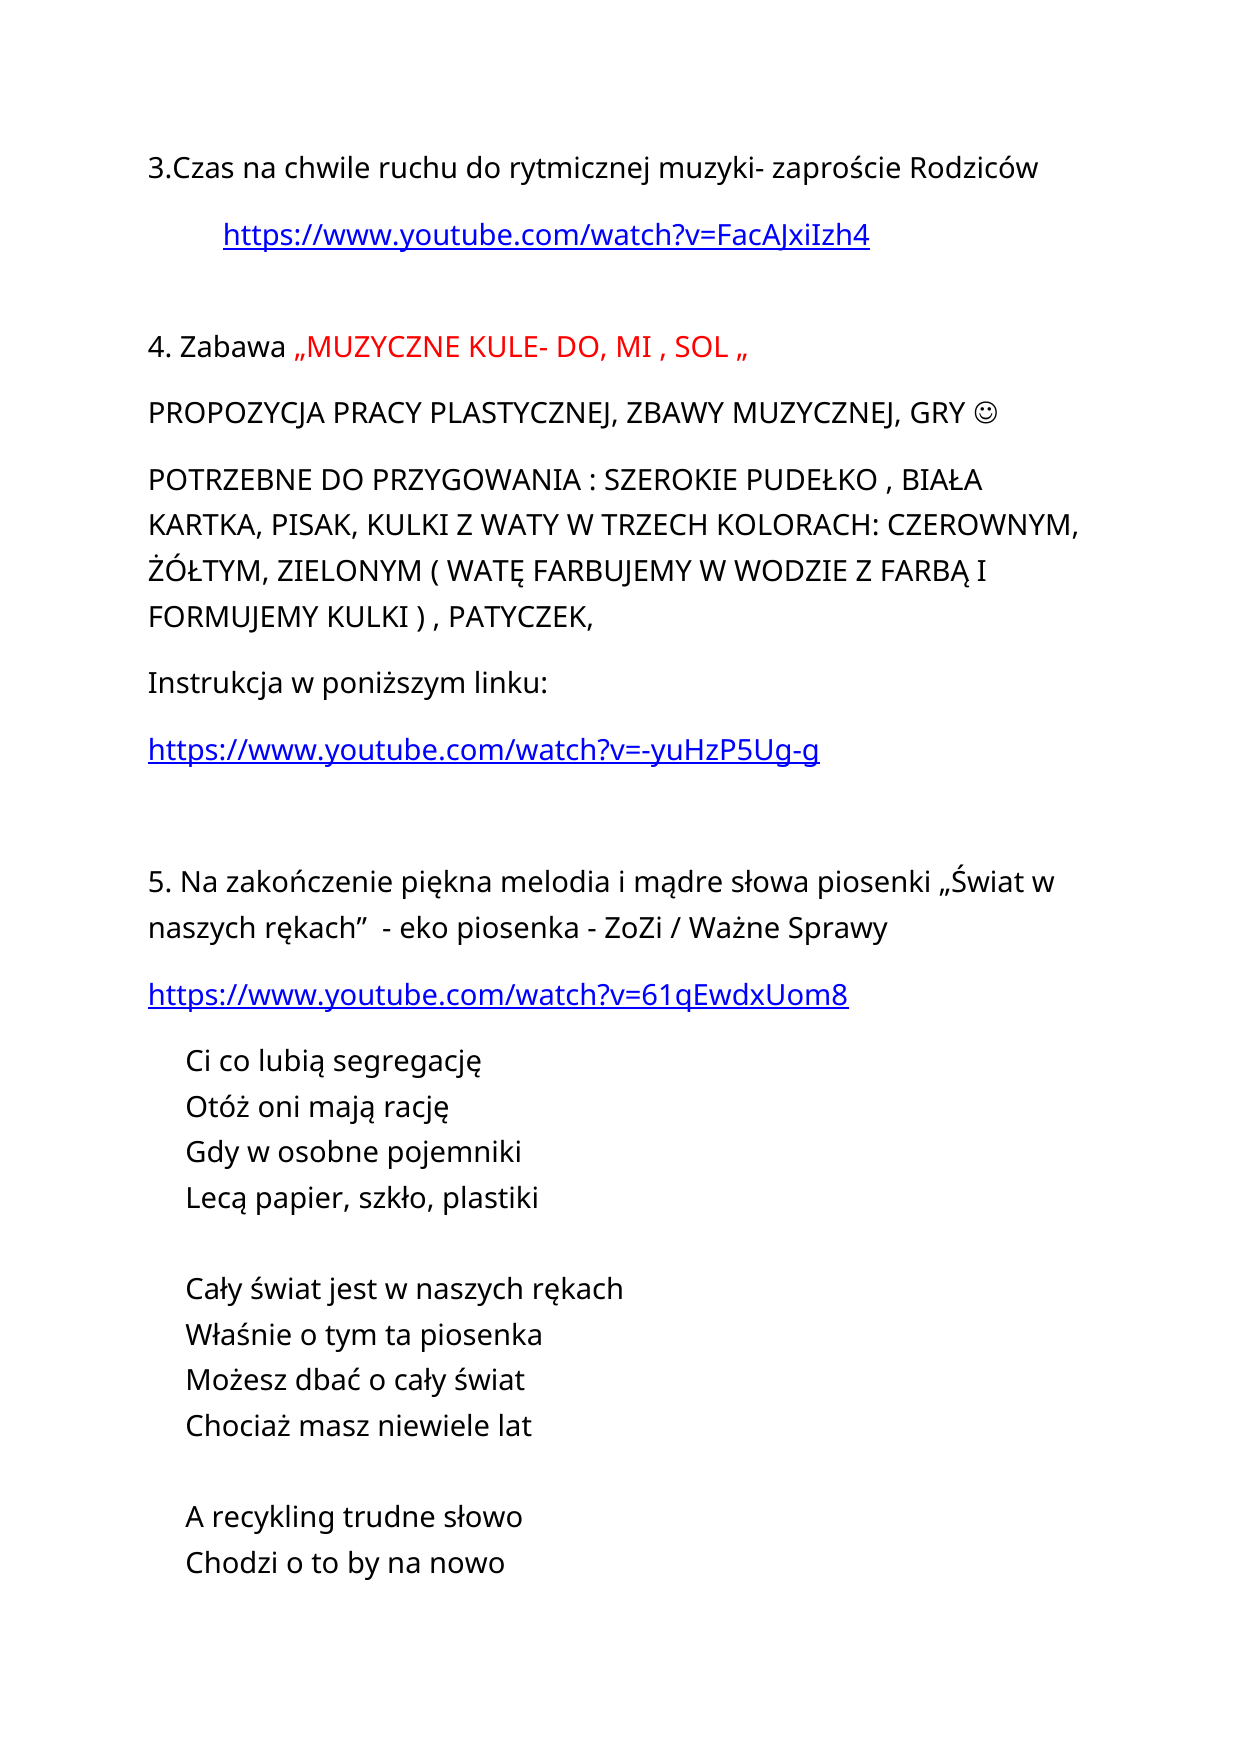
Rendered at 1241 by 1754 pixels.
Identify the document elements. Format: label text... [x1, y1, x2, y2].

text Instrukcja w poniższym linku: [148, 662, 1093, 702]
text 3.Czas na chwile ruchu do rytmicznej muzyki- zaproście Rodziców [148, 148, 1093, 187]
list https://www.youtube.com/watch?v=FacAJxiIzh4 [223, 214, 1093, 254]
text https://www.youtube.com/watch?v=-yuHzP5Ug-g [148, 729, 1093, 768]
text POTRZEBNE DO PRZYGOWANIA : SZEROKIE PUDEŁKO , BIAŁA KARTKA, PISAK, KULKI Z WATY W TRZECH KOLORACH: CZEROWNYM, ŻÓŁTYM, ZIELONYM ( WATĘ FARBUJEMY W WODZIE Z FARBĄ I FORMUJEMY KULKI ) , PATYCZEK, [148, 459, 1093, 636]
text https://www.youtube.com/watch?v=61qEwdxUom8 [148, 974, 1093, 1013]
text 5. Na zakończenie piękna melodia i mądre słowa piosenki „Świat w naszych rękach” - eko piosenka - ZoZi / Ważne Sprawy [148, 862, 1093, 947]
text 4. Zabawa „MUZYCZNE KULE- DO, MI , SOL „ [148, 326, 1093, 366]
text PROPOZYCJA PRACY PLASTYCZNEJ, ZBAWY MUZYCZNEJ, GRY [148, 393, 1093, 432]
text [185, 1040, 1093, 1582]
